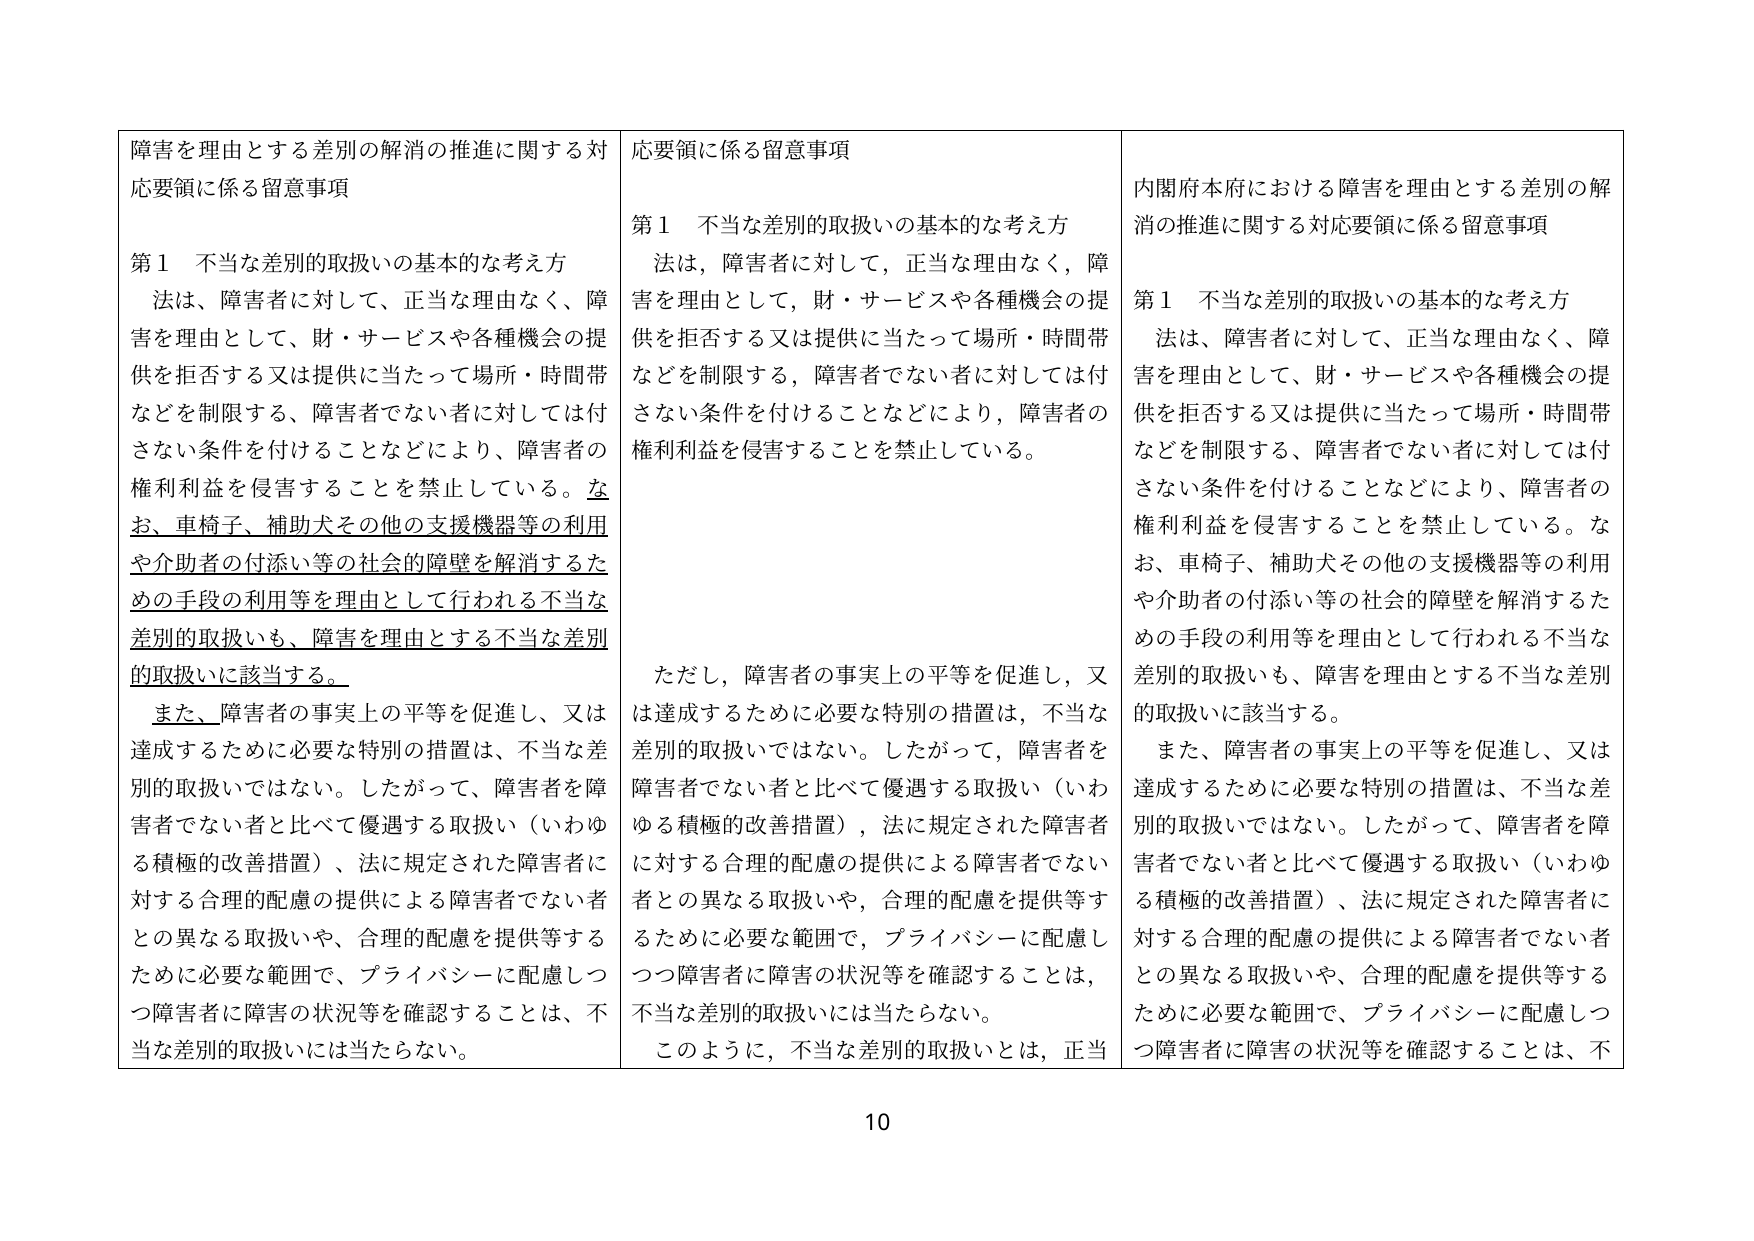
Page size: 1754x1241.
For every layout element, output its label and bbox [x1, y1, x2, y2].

table_cell [119, 131, 620, 1068]
table_cell [621, 131, 1121, 1068]
table_cell [1122, 131, 1623, 1068]
